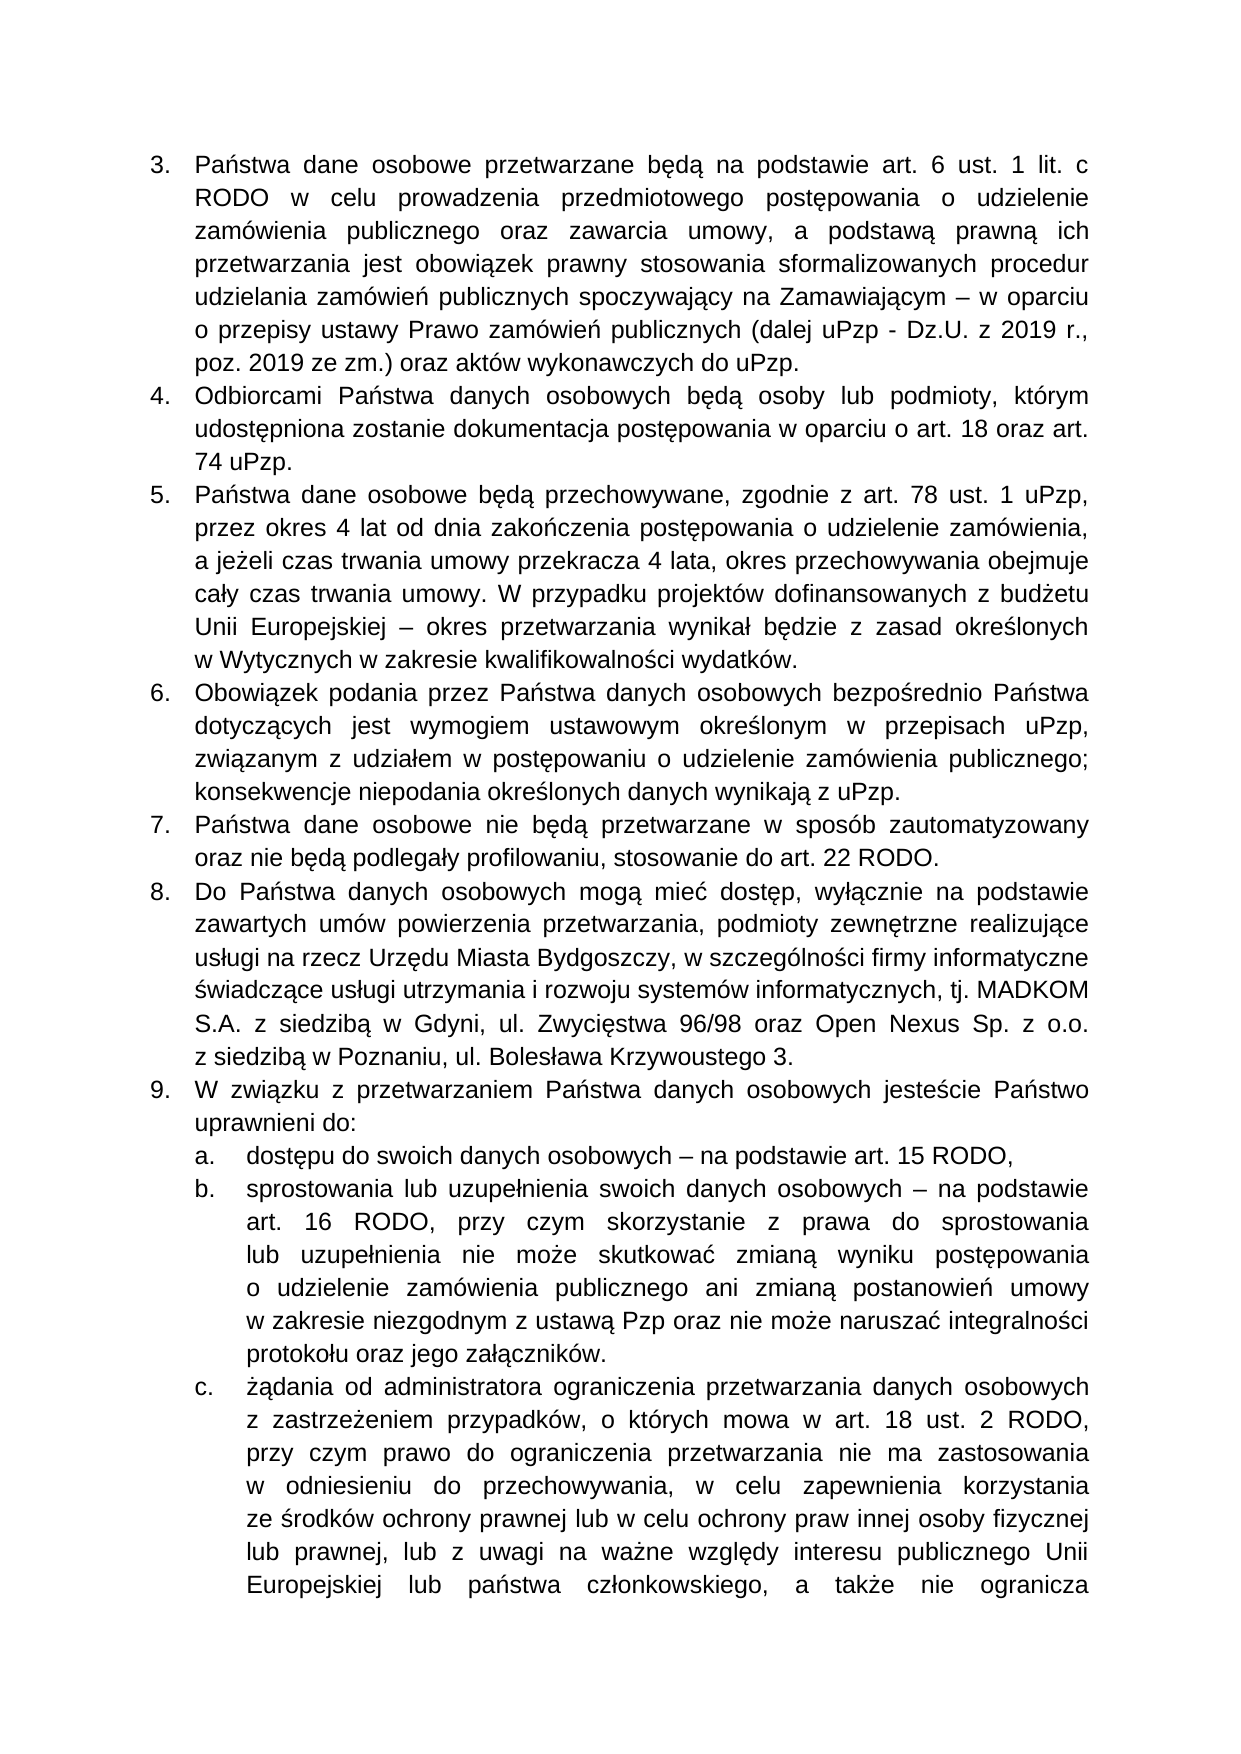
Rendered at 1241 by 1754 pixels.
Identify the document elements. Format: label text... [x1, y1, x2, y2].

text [194, 1372, 1090, 1599]
list Państwa dane osobowe nie będą przetwarzane w sposób zautomatyzowany oraz nie będą podlegały profilowaniu, stosowanie do art. 22 RODO. [150, 810, 1090, 872]
list W związku z przetwarzaniem Państwa danych osobowych jesteście Państwo uprawnieni do: [150, 1074, 1090, 1136]
text a. dostępu do swoich danych osobowych – na podstawie art. 15 RODO, [194, 1141, 1090, 1169]
list Państwa dane osobowe przetwarzane będą na podstawie art. 6 ust. 1 lit. c RODO w celu prowadzenia przedmiotowego postępowania o udzielenie zamówienia publicznego oraz zawarcia umowy, a podstawą prawną ich przetwarzania jest obowiązek prawny stosowania sformalizowanych procedur udzielania zamówień publicznych spoczywający na Zamawiającym – w oparciu o przepisy ustawy Prawo zamówień publicznych (dalej uPzp - Dz.U. z 2019 r., poz. 2019 ze zm.) oraz aktów wykonawczych do uPzp. [150, 150, 1090, 377]
list Państwa dane osobowe będą przechowywane, zgodnie z art. 78 ust. 1 uPzp, przez okres 4 lat od dnia zakończenia postępowania o udzielenie zamówienia, a jeżeli czas trwania umowy przekracza 4 lata, okres przechowywania obejmuje cały czas trwania umowy. W przypadku projektów dofinansowanych z budżetu Unii Europejskiej – okres przetwarzania wynikał będzie z zasad określonych w Wytycznych w zakresie kwalifikowalności wydatków. [150, 480, 1090, 674]
list Obowiązek podania przez Państwa danych osobowych bezpośrednio Państwa dotyczących jest wymogiem ustawowym określonym w przepisach uPzp, związanym z udziałem w postępowaniu o udzielenie zamówienia publicznego; konsekwencje niepodania określonych danych wynikają z uPzp. [150, 678, 1090, 806]
list Do Państwa danych osobowych mogą mieć dostęp, wyłącznie na podstawie zawartych umów powierzenia przetwarzania, podmioty zewnętrzne realizujące usługi na rzecz Urzędu Miasta Bydgoszczy, w szczególności firmy informatyczne świadczące usługi utrzymania i rozwoju systemów informatycznych, tj. MADKOM S.A. z siedzibą w Gdyni, ul. Zwycięstwa 96/98 oraz Open Nexus Sp. z o.o. z siedzibą w Poznaniu, ul. Bolesława Krzywoustego 3. [150, 876, 1090, 1070]
list Odbiorcami Państwa danych osobowych będą osoby lub podmioty, którym udostępniona zostanie dokumentacja postępowania w oparciu o art. 18 oraz art. 74 uPzp. [150, 381, 1090, 476]
text b. sprostowania lub uzupełnienia swoich danych osobowych – na podstawie art. 16 RODO, przy czym skorzystanie z prawa do sprostowania lub uzupełnienia nie może skutkować zmianą wyniku postępowania o udzielenie zamówienia publicznego ani zmianą postanowień umowy w zakresie niezgodnym z ustawą Pzp oraz nie może naruszać integralności protokołu oraz jego załączników. [194, 1174, 1090, 1367]
